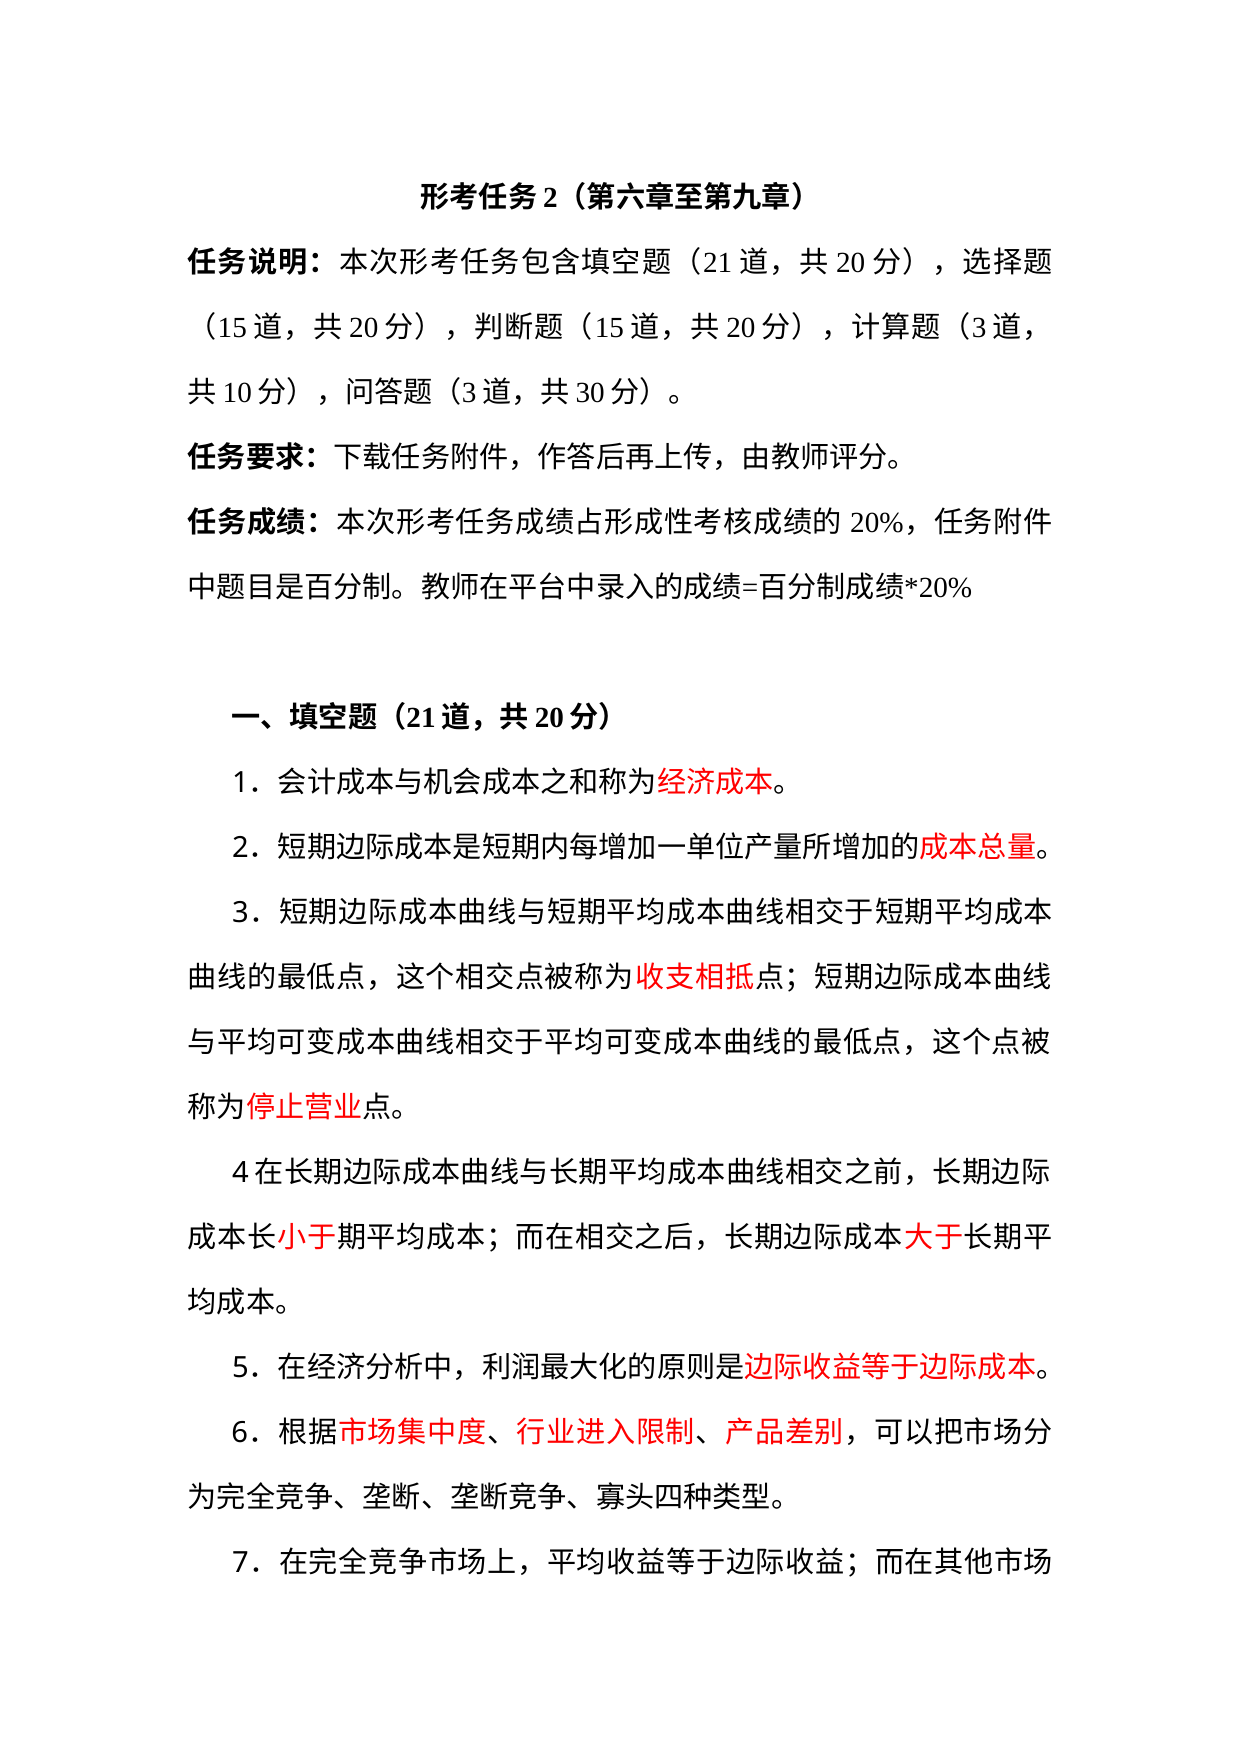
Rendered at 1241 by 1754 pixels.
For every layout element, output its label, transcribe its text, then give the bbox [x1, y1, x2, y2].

text 1．会计成本与机会成本之和称为经济成本。 [187, 747, 1053, 812]
text 任务说明：本次形考任务包含填空题（21道，共20分），选择题（15道，共20分），判断题（15道，共20分），计算题（3道，共10分），问答题（3道，共30分）。 [187, 227, 1053, 422]
text 2．短期边际成本是短期内每增加一单位产量所增加的成本总量。 [187, 812, 1053, 877]
text 5．在经济分析中，利润最大化的原则是边际收益等于边际成本。 [187, 1332, 1053, 1397]
text 3．短期边际成本曲线与短期平均成本曲线相交于短期平均成本曲线的最低点，这个相交点被称为收支相抵点；短期边际成本曲线与平均可变成本曲线相交于平均可变成本曲线的最低点，这个点被称为停止营业点。 [187, 877, 1053, 1137]
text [187, 1527, 1053, 1592]
text 4在长期边际成本曲线与长期平均成本曲线相交之前，长期边际成本长小于期平均成本；而在相交之后，长期边际成本大于长期平均成本。 [187, 1137, 1053, 1332]
text 形考任务2（第六章至第九章） [187, 162, 1053, 227]
text 一、填空题（21道，共20分） [187, 682, 1053, 747]
text 6．根据市场集中度、行业进入限制、产品差别，可以把市场分为完全竞争、垄断、垄断竞争、寡头四种类型。 [187, 1397, 1053, 1527]
text 任务要求：下载任务附件，作答后再上传，由教师评分。 [187, 422, 1053, 487]
text 任务成绩：本次形考任务成绩占形成性考核成绩的20%，任务附件中题目是百分制。教师在平台中录入的成绩=百分制成绩*20% [187, 487, 1053, 617]
